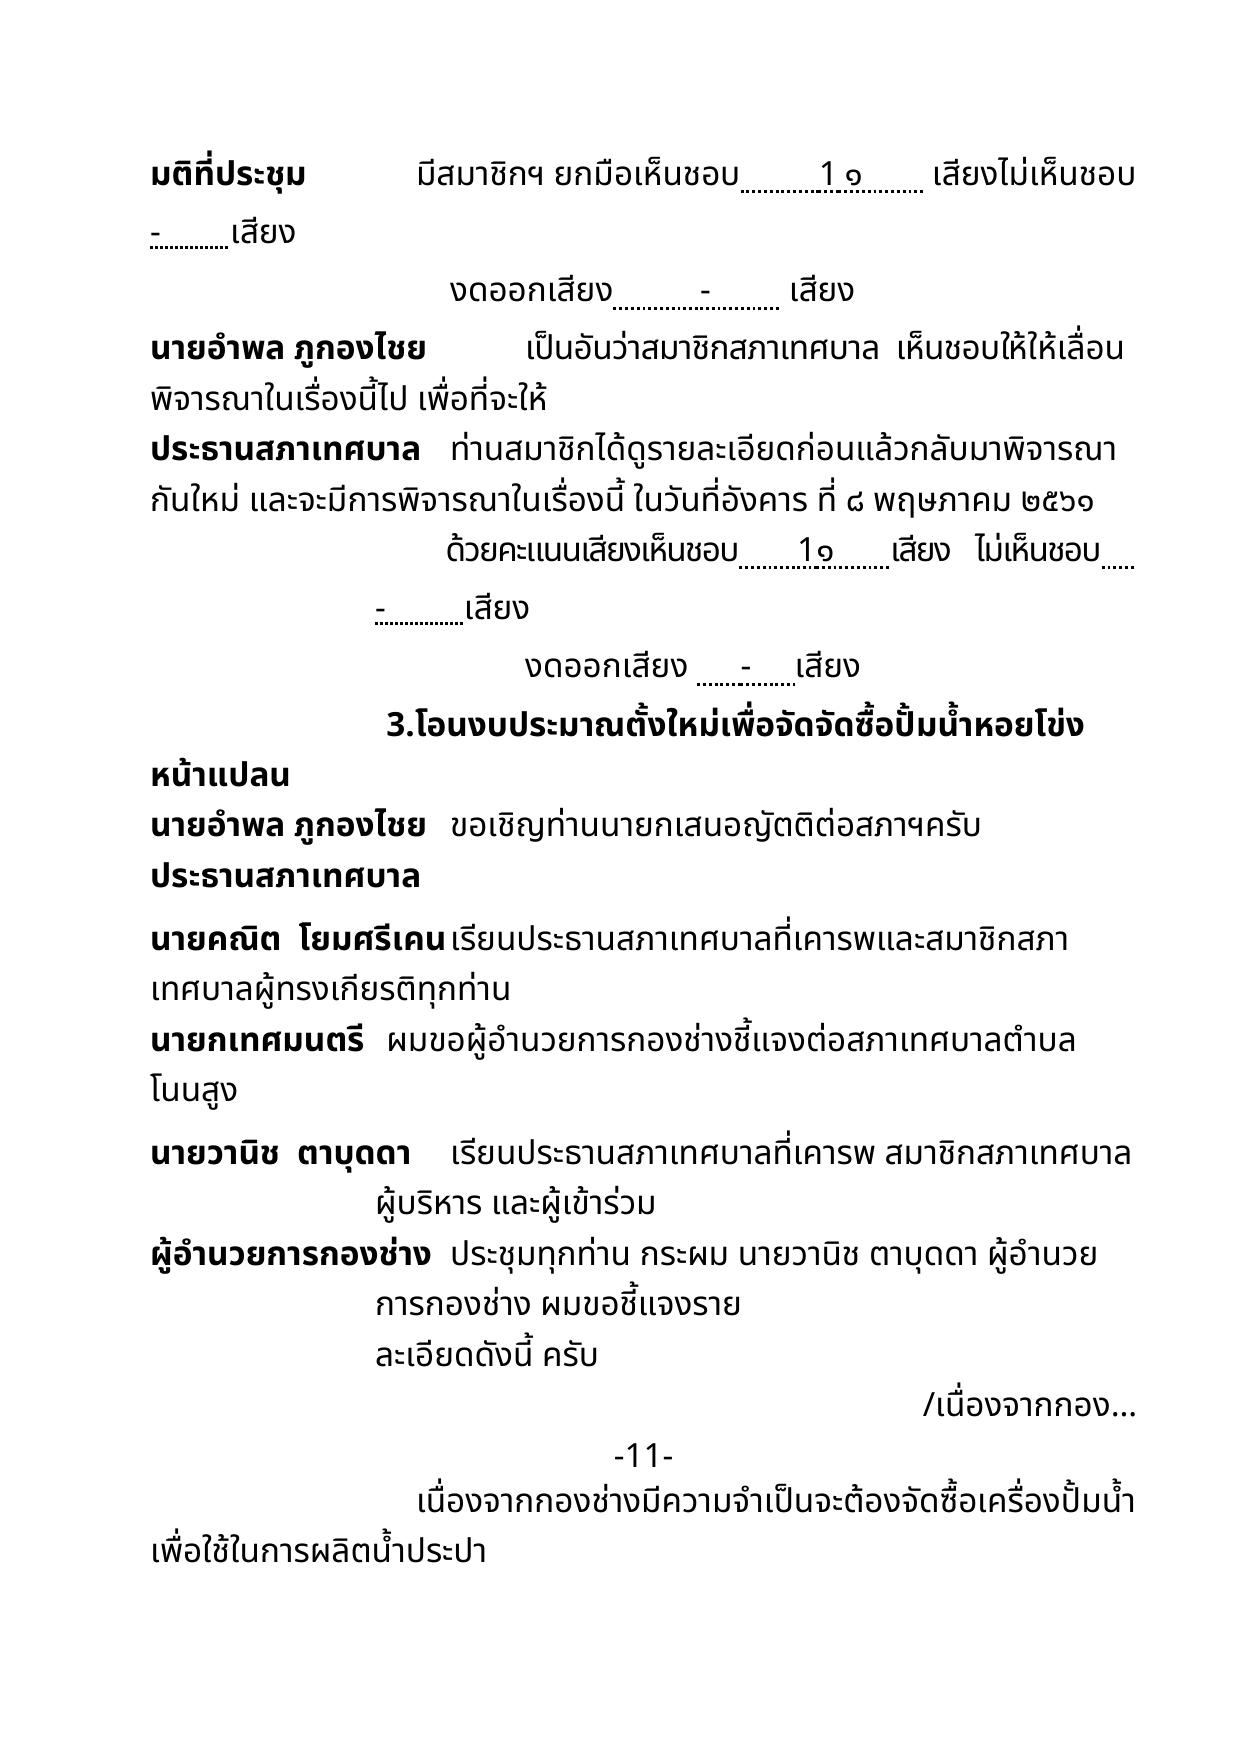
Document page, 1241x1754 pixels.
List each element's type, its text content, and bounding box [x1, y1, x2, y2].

text -11- [150, 1432, 1137, 1477]
text ด้วยคะแนนเสียงเห็นชอบ 1๑ เสียง ไม่เห็นชอบ - เสียง [150, 526, 1137, 635]
text ประธานสภาเทศบาล [150, 852, 1137, 902]
text ผู้อำนวยการกองช่าง ประชุมทุกท่าน กระผม นายวานิช ตาบุดดา ผู้อำนวยการกองช่าง ผมขอชี้แจงราย [150, 1230, 1137, 1331]
text ประธานสภาเทศบาล ท่านสมาชิกได้ดูรายละเอียดก่อนแล้วกลับมาพิจารณากันใหม่ และจะมีการพิจารณาในเรื่องนี้ ในวันที่อังคาร ที่ ๘ พฤษภาคม ๒๕๖๑ [150, 425, 1137, 526]
text นายกเทศมนตรี ผมขอผู้อำนวยการกองช่างชี้แจงต่อสภาเทศบาลตำบลโนนสูง [150, 1016, 1137, 1116]
text งดออกเสียง - เสียง [150, 642, 1137, 693]
text มติที่ประชุม มีสมาชิกฯ ยกมือเห็นชอบ 1๑ เสียงไม่เห็นชอบ - เสียง [150, 150, 1137, 259]
text ละเอียดดังนี้ ครับ [150, 1331, 1137, 1381]
text นายคณิต โยมศรีเคน เรียนประธานสภาเทศบาลที่เคารพและสมาชิกสภาเทศบาลผู้ทรงเกียรติทุกท่าน [150, 915, 1137, 1016]
text เนื่องจากกองช่างมีความจำเป็นจะต้องจัดซื้อเครื่องปั้มน้ำเพื่อใช้ในการผลิตน้ำประปา [150, 1477, 1137, 1578]
text 3.โอนงบประมาณตั้งใหม่เพื่อจัดจัดซื้อปั้มน้ำหอยโข่งหน้าแปลน [150, 700, 1137, 801]
text นายอำพล ภูกองไชย เป็นอันว่าสมาชิกสภาเทศบาล เห็นชอบให้ให้เลื่อนพิจารณาในเรื่องนี้ไป เพื่อที่จะให้ [150, 324, 1137, 425]
text นายวานิช ตาบุดดา เรียนประธานสภาเทศบาลที่เคารพ สมาชิกสภาเทศบาล ผู้บริหาร และผู้เข้าร่วม [150, 1129, 1137, 1230]
text งดออกเสียง - เสียง [375, 266, 1137, 317]
text /เนื่องจากกอง… [150, 1381, 1137, 1432]
text นายอำพล ภูกองไชย ขอเชิญท่านนายกเสนอญัตติต่อสภาฯครับ [150, 801, 1137, 852]
